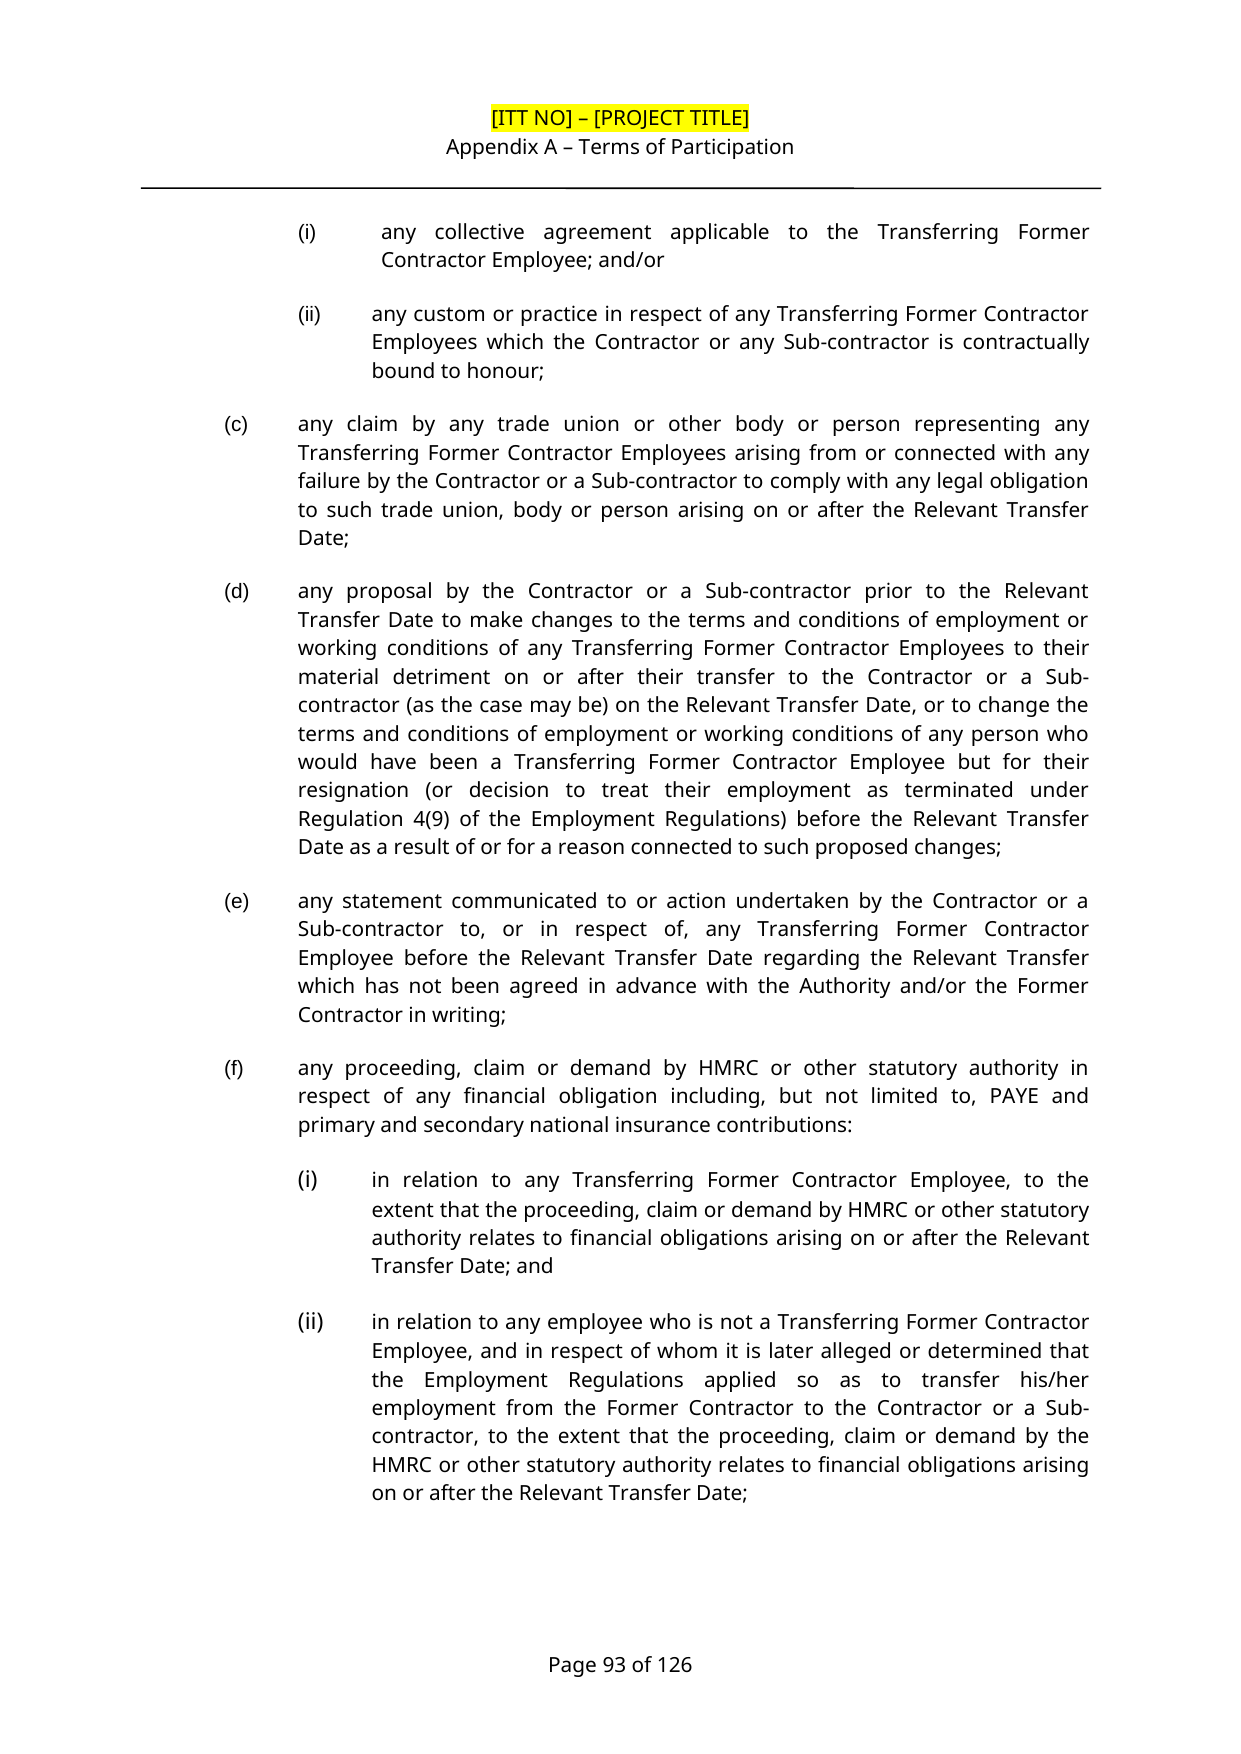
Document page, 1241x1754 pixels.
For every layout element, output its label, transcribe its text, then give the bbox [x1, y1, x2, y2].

list any proposal by the Contractor or a Sub-contractor prior to the Relevant Transfer Date to make changes to the terms and conditions of employment or working conditions of any Transferring Former Contractor Employees to their material detriment on or after their transfer to the Contractor or a Sub-contractor (as the case may be) on the Relevant Transfer Date, or to change the terms and conditions of employment or working conditions of any person who would have been a Transferring Former Contractor Employee but for their resignation (or decision to treat their employment as terminated under Regulation 4(9) of the Employment Regulations) before the Relevant Transfer Date as a result of or for a reason connected to such proposed changes; [224, 577, 1090, 861]
list in relation to any employee who is not a Transferring Former Contractor Employee, and in respect of whom it is later alleged or determined that the Employment Regulations applied so as to transfer his/her employment from the Former Contractor to the Contractor or a Sub-contractor, to the extent that the proceeding, claim or demand by the HMRC or other statutory authority relates to financial obligations arising on or after the Relevant Transfer Date; [298, 1305, 1090, 1507]
list any claim by any trade union or other body or person representing any Transferring Former Contractor Employees arising from or connected with any failure by the Contractor or a Sub-contractor to comply with any legal obligation to such trade union, body or person arising on or after the Relevant Transfer Date; [224, 409, 1090, 552]
list any collective agreement applicable to the Transferring Former Contractor Employee; and/or [298, 217, 1090, 274]
list any statement communicated to or action undertaken by the Contractor or a Sub-contractor to, or in respect of, any Transferring Former Contractor Employee before the Relevant Transfer Date regarding the Relevant Transfer which has not been agreed in advance with the Authority and/or the Former Contractor in writing; [224, 886, 1090, 1028]
list in relation to any Transferring Former Contractor Employee, to the extent that the proceeding, claim or demand by HMRC or other statutory authority relates to financial obligations arising on or after the Relevant Transfer Date; and [298, 1163, 1090, 1280]
list any proceeding, claim or demand by HMRC or other statutory authority in respect of any financial obligation including, but not limited to, PAYE and primary and secondary national insurance contributions: [224, 1053, 1090, 1138]
list any custom or practice in respect of any Transferring Former Contractor Employees which the Contractor or any Sub-contractor is contractually bound to honour; [298, 299, 1090, 384]
